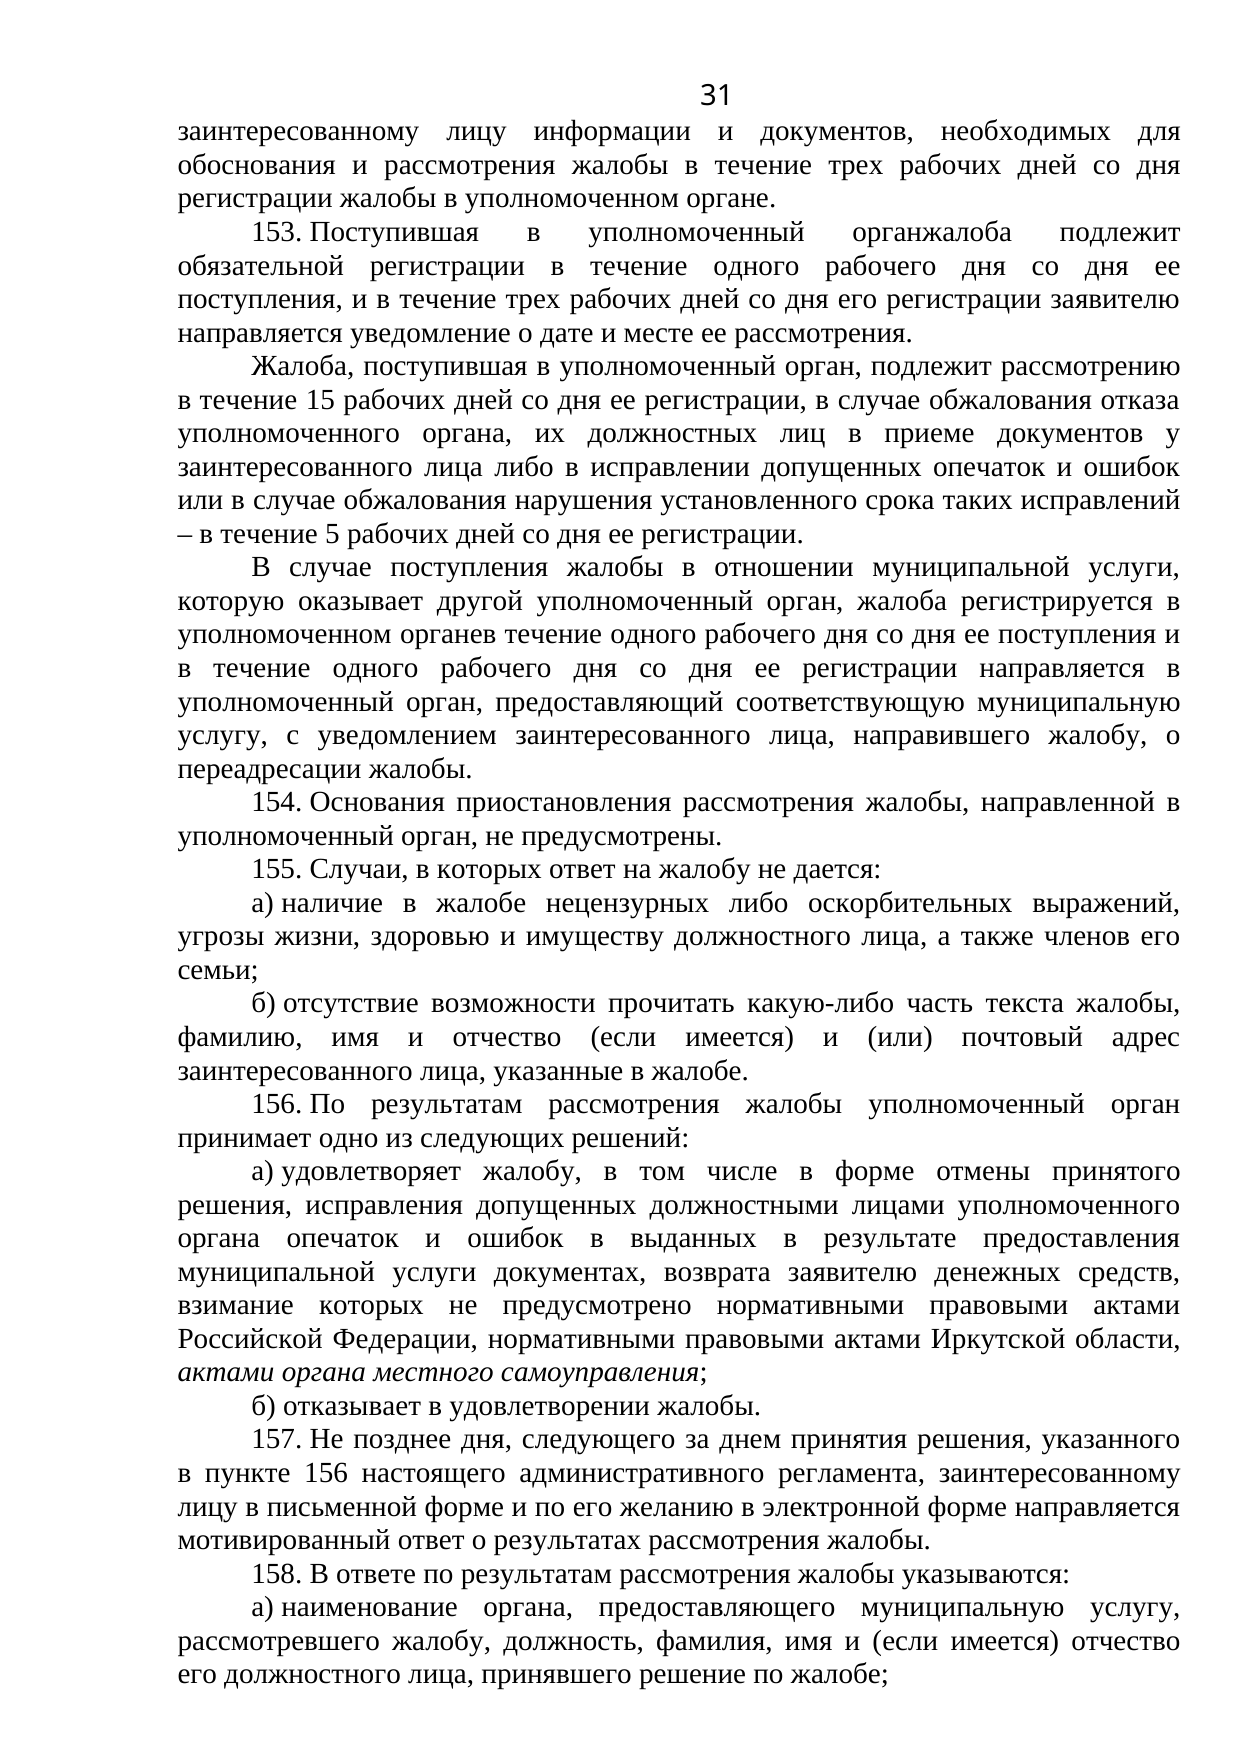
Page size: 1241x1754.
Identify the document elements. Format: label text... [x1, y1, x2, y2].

text 157. Не позднее дня, следующего за днем принятия решения, указанного в пункте 156 настоящего административного регламента, заинтересованному лицу в письменной форме и по его желанию в электронной форме направляется мотивированный ответ о результатах рассмотрения жалобы. [177, 1422, 1181, 1556]
text а) удовлетворяет жалобу, в том числе в форме отмены принятого решения, исправления допущенных должностными лицами уполномоченного органа опечаток и ошибок в выданных в результате предоставления муниципальной услуги документах, возврата заявителю денежных средств, взимание которых не предусмотрено нормативными правовыми актами Российской Федерации, нормативными правовыми актами Иркутской области, актами органа местного самоуправления; [177, 1153, 1181, 1388]
text 155. Случаи, в которых ответ на жалобу не дается: [177, 851, 1181, 885]
text а) наличие в жалобе нецензурных либо оскорбительных выражений, угрозы жизни, здоровью и имуществу должностного лица, а также членов его семьи; [177, 885, 1181, 986]
text Жалоба, поступившая в уполномоченный орган, подлежит рассмотрению в течение 15 рабочих дней со дня ее регистрации, в случае обжалования отказа уполномоченного органа, их должностных лиц в приеме документов у заинтересованного лица либо в исправлении допущенных опечаток и ошибок или в случае обжалования нарушения установленного срока таких исправлений – в течение 5 рабочих дней со дня ее регистрации. [177, 348, 1181, 549]
text б) отсутствие возможности прочитать какую-либо часть текста жалобы, фамилию, имя и отчество (если имеется) и (или) почтовый адрес заинтересованного лица, указанные в жалобе. [177, 986, 1181, 1086]
text 153. Поступившая в уполномоченный органжалоба подлежит обязательной регистрации в течение одного рабочего дня со дня ее поступления, и в течение трех рабочих дней со дня его регистрации заявителю направляется уведомление о дате и месте ее рассмотрения. [177, 214, 1181, 348]
text а) наименование органа, предоставляющего муниципальную услугу, рассмотревшего жалобу, должность, фамилия, имя и (если имеется) отчество его должностного лица, принявшего решение по жалобе; [177, 1589, 1181, 1690]
text б) отказывает в удовлетворении жалобы. [177, 1388, 1181, 1422]
text 154. Основания приостановления рассмотрения жалобы, направленной в уполномоченный орган, не предусмотрены. [177, 784, 1181, 851]
text В случае поступления жалобы в отношении муниципальной услуги, которую оказывает другой уполномоченный орган, жалоба регистрируется в уполномоченном органев течение одного рабочего дня со дня ее поступления и в течение одного рабочего дня со дня ее регистрации направляется в уполномоченный орган, предоставляющий соответствующую муниципальную услугу, с уведомлением заинтересованного лица, направившего жалобу, о переадресации жалобы. [177, 549, 1181, 784]
text 156. По результатам рассмотрения жалобы уполномоченный орган принимает одно из следующих решений: [177, 1086, 1181, 1153]
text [177, 113, 1181, 214]
text 158. В ответе по результатам рассмотрения жалобы указываются: [177, 1556, 1181, 1589]
